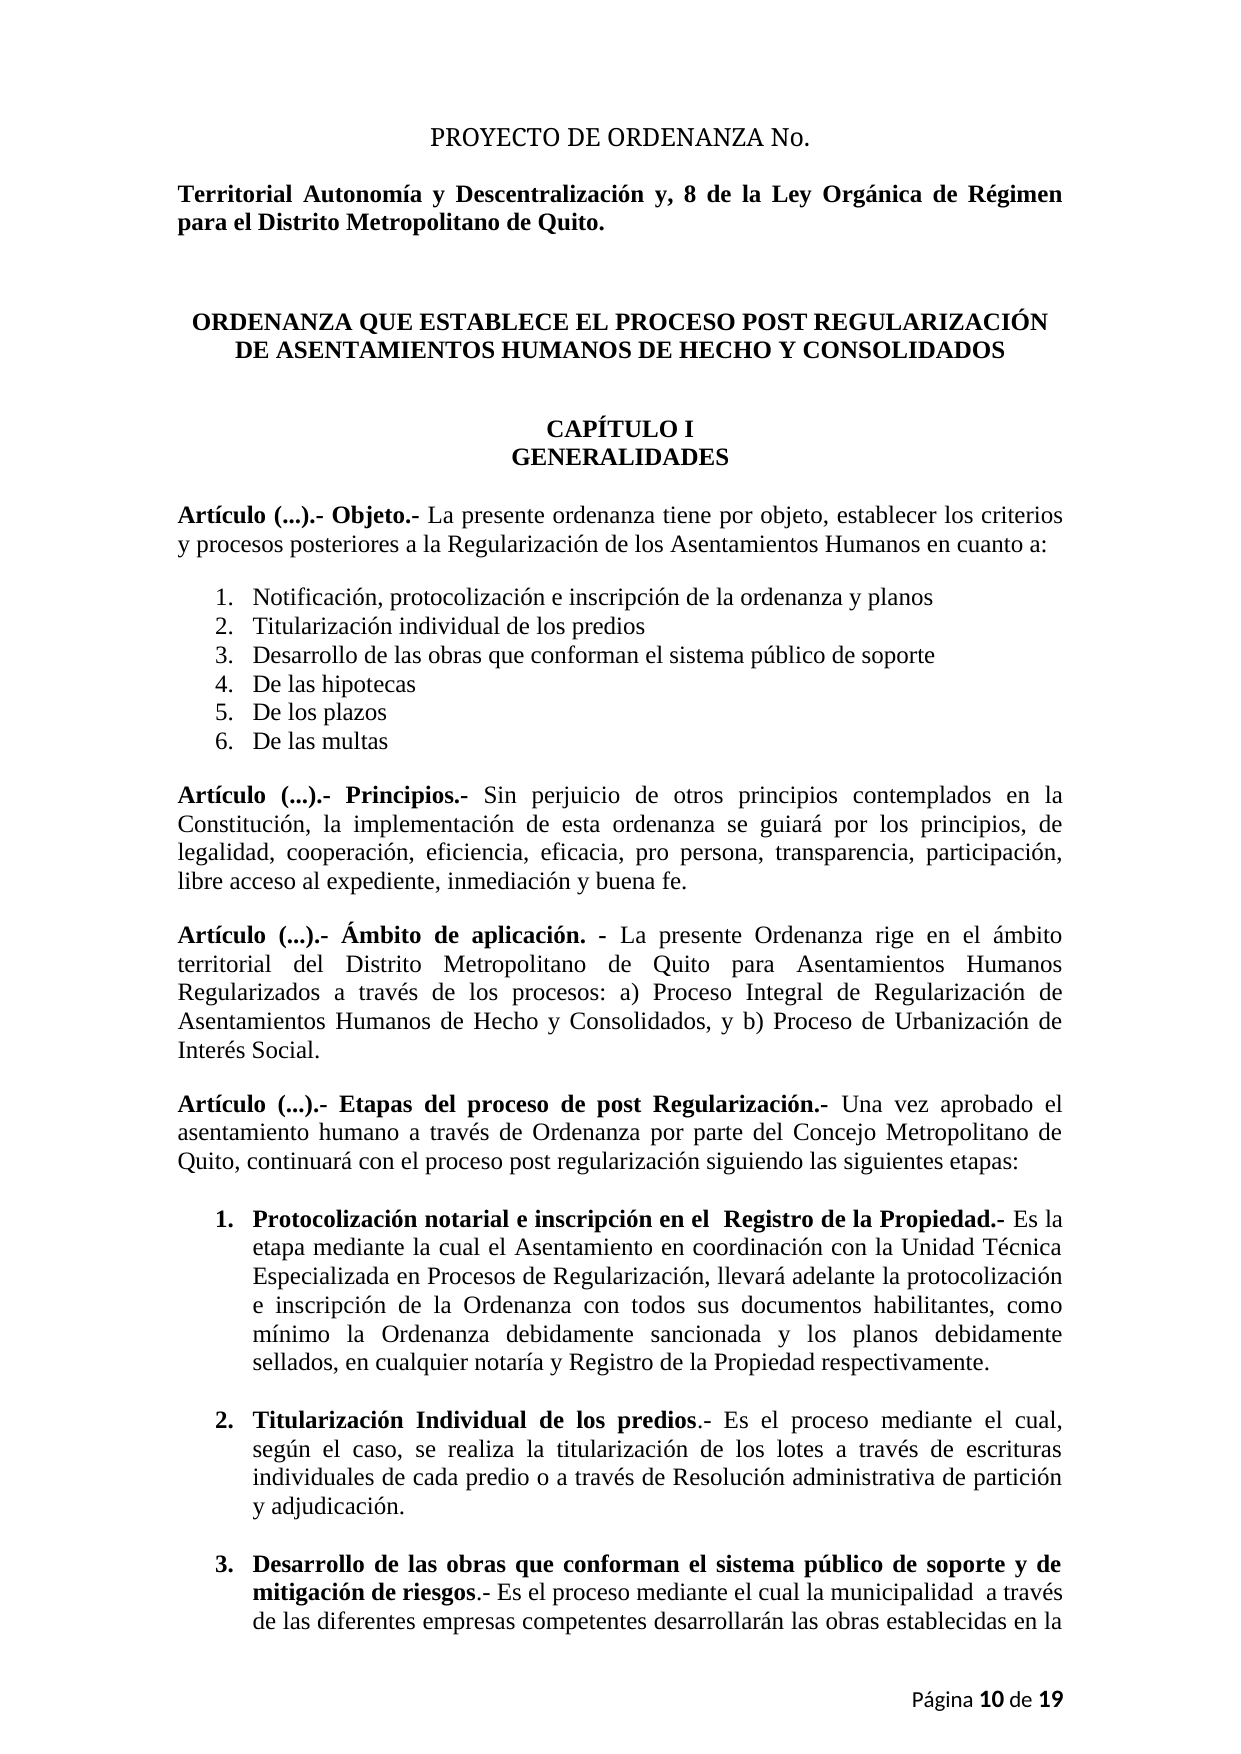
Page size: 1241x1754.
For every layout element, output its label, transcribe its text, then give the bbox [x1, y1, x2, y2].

list Protocolización notarial e inscripción en el Registro de la Propiedad.- Es la etapa mediante la cual el Asentamiento en coordinación con la Unidad Técnica Especializada en Procesos de Regularización, llevará adelante la protocolización e inscripción de la Ordenanza con todos sus documentos habilitantes, como mínimo la Ordenanza debidamente sancionada y los planos debidamente sellados, en cualquier notaría y Registro de la Propiedad respectivamente. [215, 1204, 1063, 1376]
text Artículo (...).- Principios.- Sin perjuicio de otros principios contemplados en la Constitución, la implementación de esta ordenanza se guiará por los principios, de legalidad, cooperación, eficiencia, eficacia, pro persona, transparencia, participación, libre acceso al expediente, inmediación y buena fe. [177, 780, 1063, 895]
list Desarrollo de las obras que conforman el sistema público de soporte [215, 640, 1063, 669]
text GENERALIDADES [177, 442, 1063, 471]
text Artículo (...).- Objeto.- La presente ordenanza tiene por objeto, establecer los criterios y procesos posteriores a la Regularización de los Asentamientos Humanos en cuanto a: [177, 500, 1063, 557]
list Notificación, protocolización e inscripción de la ordenanza y planos [215, 582, 1063, 611]
text CAPÍTULO I [177, 414, 1063, 442]
list De las multas [215, 726, 1063, 755]
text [177, 179, 1063, 236]
list Titularización individual de los predios [215, 611, 1063, 640]
list De las hipotecas [215, 669, 1063, 697]
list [215, 1549, 1063, 1635]
list Titularización Individual de los predios.- Es el proceso mediante el cual, según el caso, se realiza la titularización de los lotes a través de escrituras individuales de cada predio o a través de Resolución administrativa de partición y adjudicación. [215, 1405, 1063, 1520]
text Artículo (...).- Etapas del proceso de post Regularización.- Una vez aprobado el asentamiento humano a través de Ordenanza por parte del Concejo Metropolitano de Quito, continuará con el proceso post regularización siguiendo las siguientes etapas: [177, 1089, 1063, 1175]
list De los plazos [215, 697, 1063, 726]
text Artículo (...).- Ámbito de aplicación. - La presente Ordenanza rige en el ámbito territorial del Distrito Metropolitano de Quito para Asentamientos Humanos Regularizados a través de los procesos: a) Proceso Integral de Regularización de Asentamientos Humanos de Hecho y Consolidados, y b) Proceso de Urbanización de Interés Social. [177, 920, 1063, 1064]
text ORDENANZA QUE ESTABLECE EL PROCESO POST REGULARIZACIÓN DE ASENTAMIENTOS HUMANOS DE HECHO Y CONSOLIDADOS [177, 307, 1063, 364]
